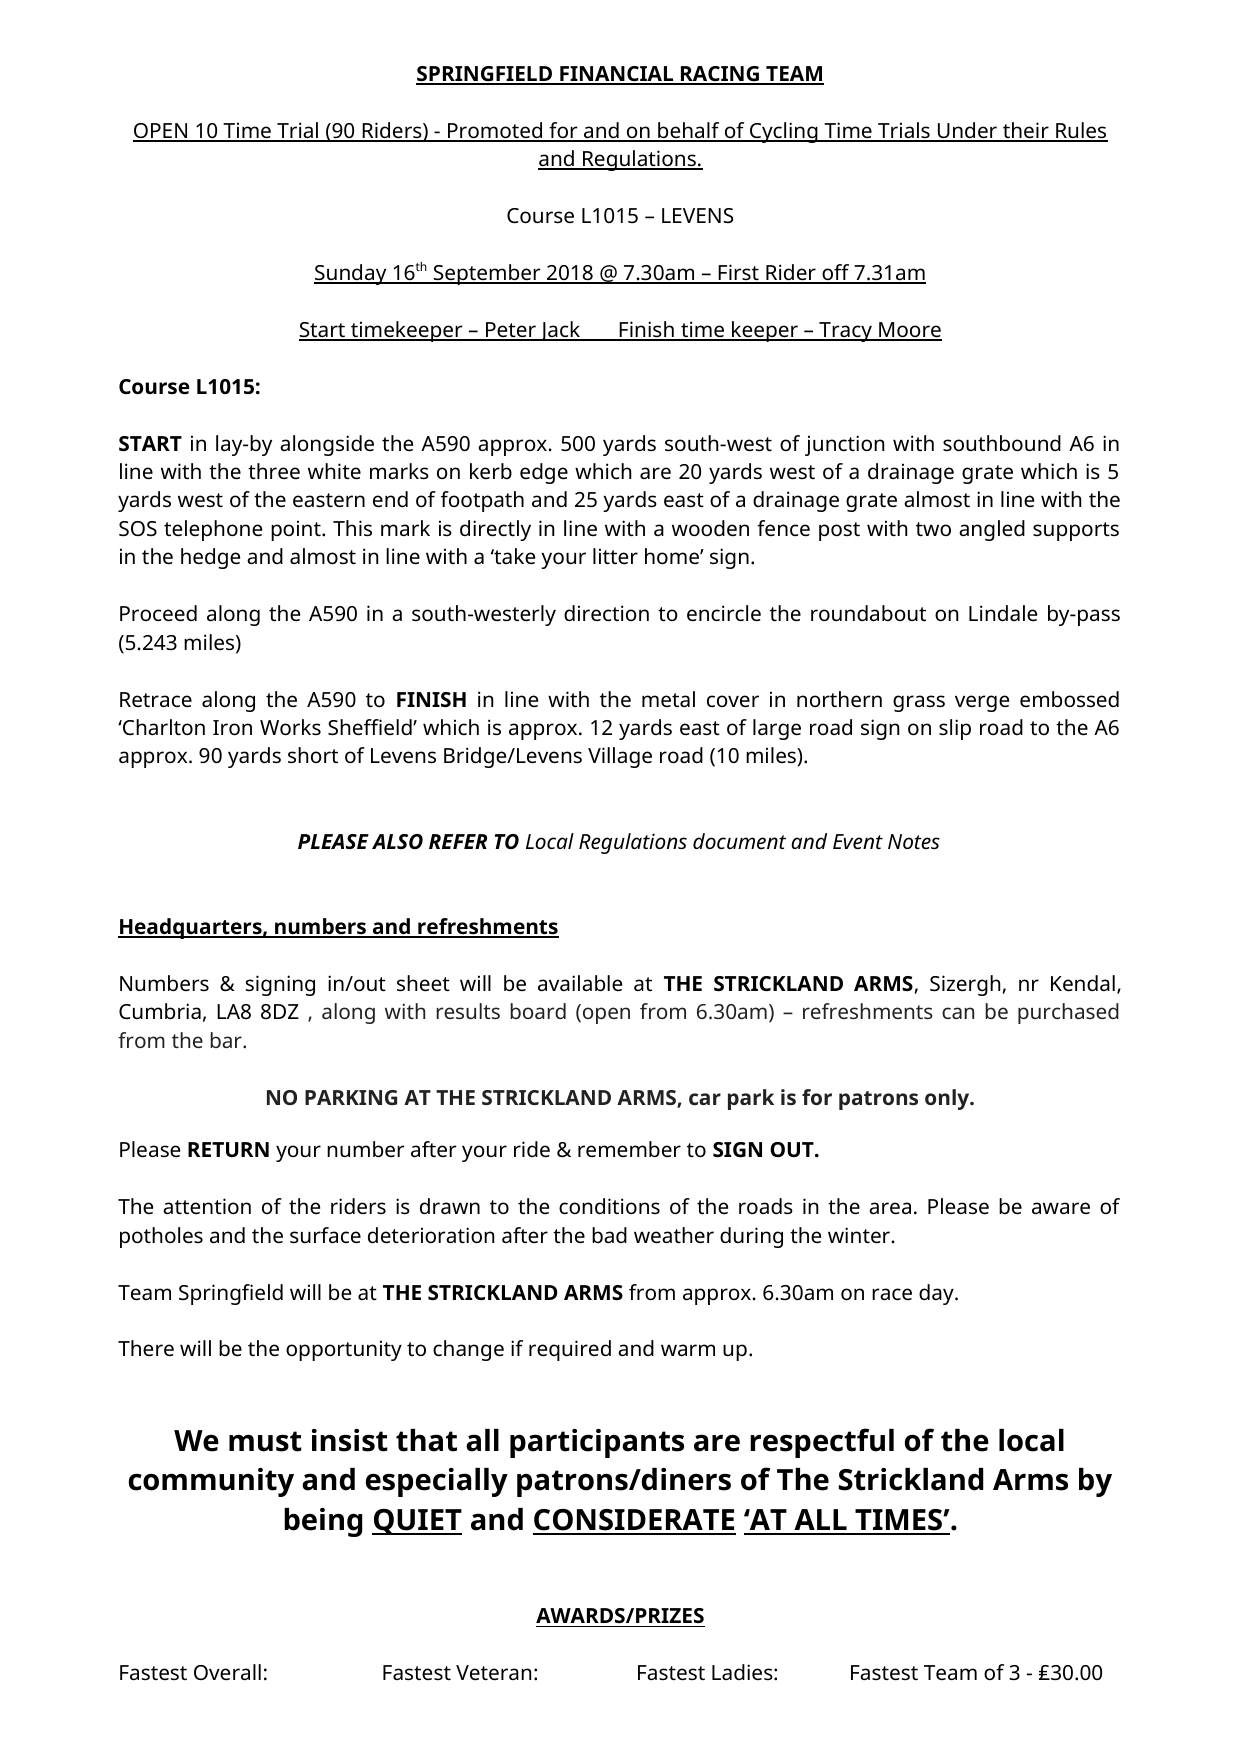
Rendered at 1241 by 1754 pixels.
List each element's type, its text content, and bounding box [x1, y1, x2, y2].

text Please RETURN your number after your ride & remember to SIGN OUT. [118, 1136, 1122, 1164]
text Course L1015 – LEVENS [118, 201, 1122, 230]
text Sunday 16th September 2018 @ 7.30am – First Rider off 7.31am [118, 258, 1122, 287]
text We must insist that all participants are respectful of the local community and especially patrons/diners of The Strickland Arms by being QUIET and CONSIDERATE ‘AT ALL TIMES’. [118, 1420, 1122, 1539]
text Numbers & signing in/out sheet will be available at THE STRICKLAND ARMS, Sizergh, nr Kendal, Cumbria, LA8 8DZ , along with results board (open from 6.30am) – refreshments can be purchased from the bar. [118, 969, 1122, 1054]
text Course L1015: [118, 372, 1122, 400]
text Start timekeeper – Peter Jack Finish time keeper – Tracy Moore [118, 315, 1122, 343]
text Team Springfield will be at THE STRICKLAND ARMS from approx. 6.30am on race day. [118, 1278, 1122, 1306]
text Retrace along the A590 to FINISH in line with the metal cover in northern grass verge embossed ‘Charlton Iron Works Sheffield’ which is approx. 12 yards east of large road sign on slip road to the A6 approx. 90 yards short of Levens Bridge/Levens Village road (10 miles). [118, 685, 1122, 770]
text OPEN 10 Time Trial (90 Riders) - Promoted for and on behalf of Cycling Time Trials Under their Rules and Regulations. [118, 116, 1122, 173]
text START in lay-by alongside the A590 approx. 500 yards south-west of junction with southbound A6 in line with the three white marks on kerb edge which are 20 yards west of a drainage grate which is 5 yards west of the eastern end of footpath and 25 yards east of a drainage grate almost in line with the SOS telephone point. This mark is directly in line with a wooden fence post with two angled supports in the hedge and almost in line with a ‘take your litter home’ sign. [118, 429, 1122, 571]
text Fastest Overall: Fastest Veteran: Fastest Ladies: Fastest Team of 3 - ₤30.00 [118, 1658, 1196, 1687]
text PLEASE ALSO REFER TO Local Regulations document and Event Notes [118, 827, 1122, 855]
text Headquarters, numbers and refreshments [118, 912, 1122, 941]
text There will be the opportunity to change if required and warm up. [118, 1334, 1122, 1363]
text Proceed along the A590 in a south-westerly direction to encircle the roundabout on Lindale by-pass (5.243 miles) [118, 599, 1122, 656]
text NO PARKING AT THE STRICKLAND ARMS, car park is for patrons only. [118, 1083, 1122, 1112]
text AWARDS/PRIZES [118, 1601, 1122, 1630]
text SPRINGFIELD FINANCIAL RACING TEAM [118, 59, 1122, 87]
text The attention of the riders is drawn to the conditions of the roads in the area. Please be aware of potholes and the surface deterioration after the bad weather during the winter. [118, 1192, 1122, 1249]
